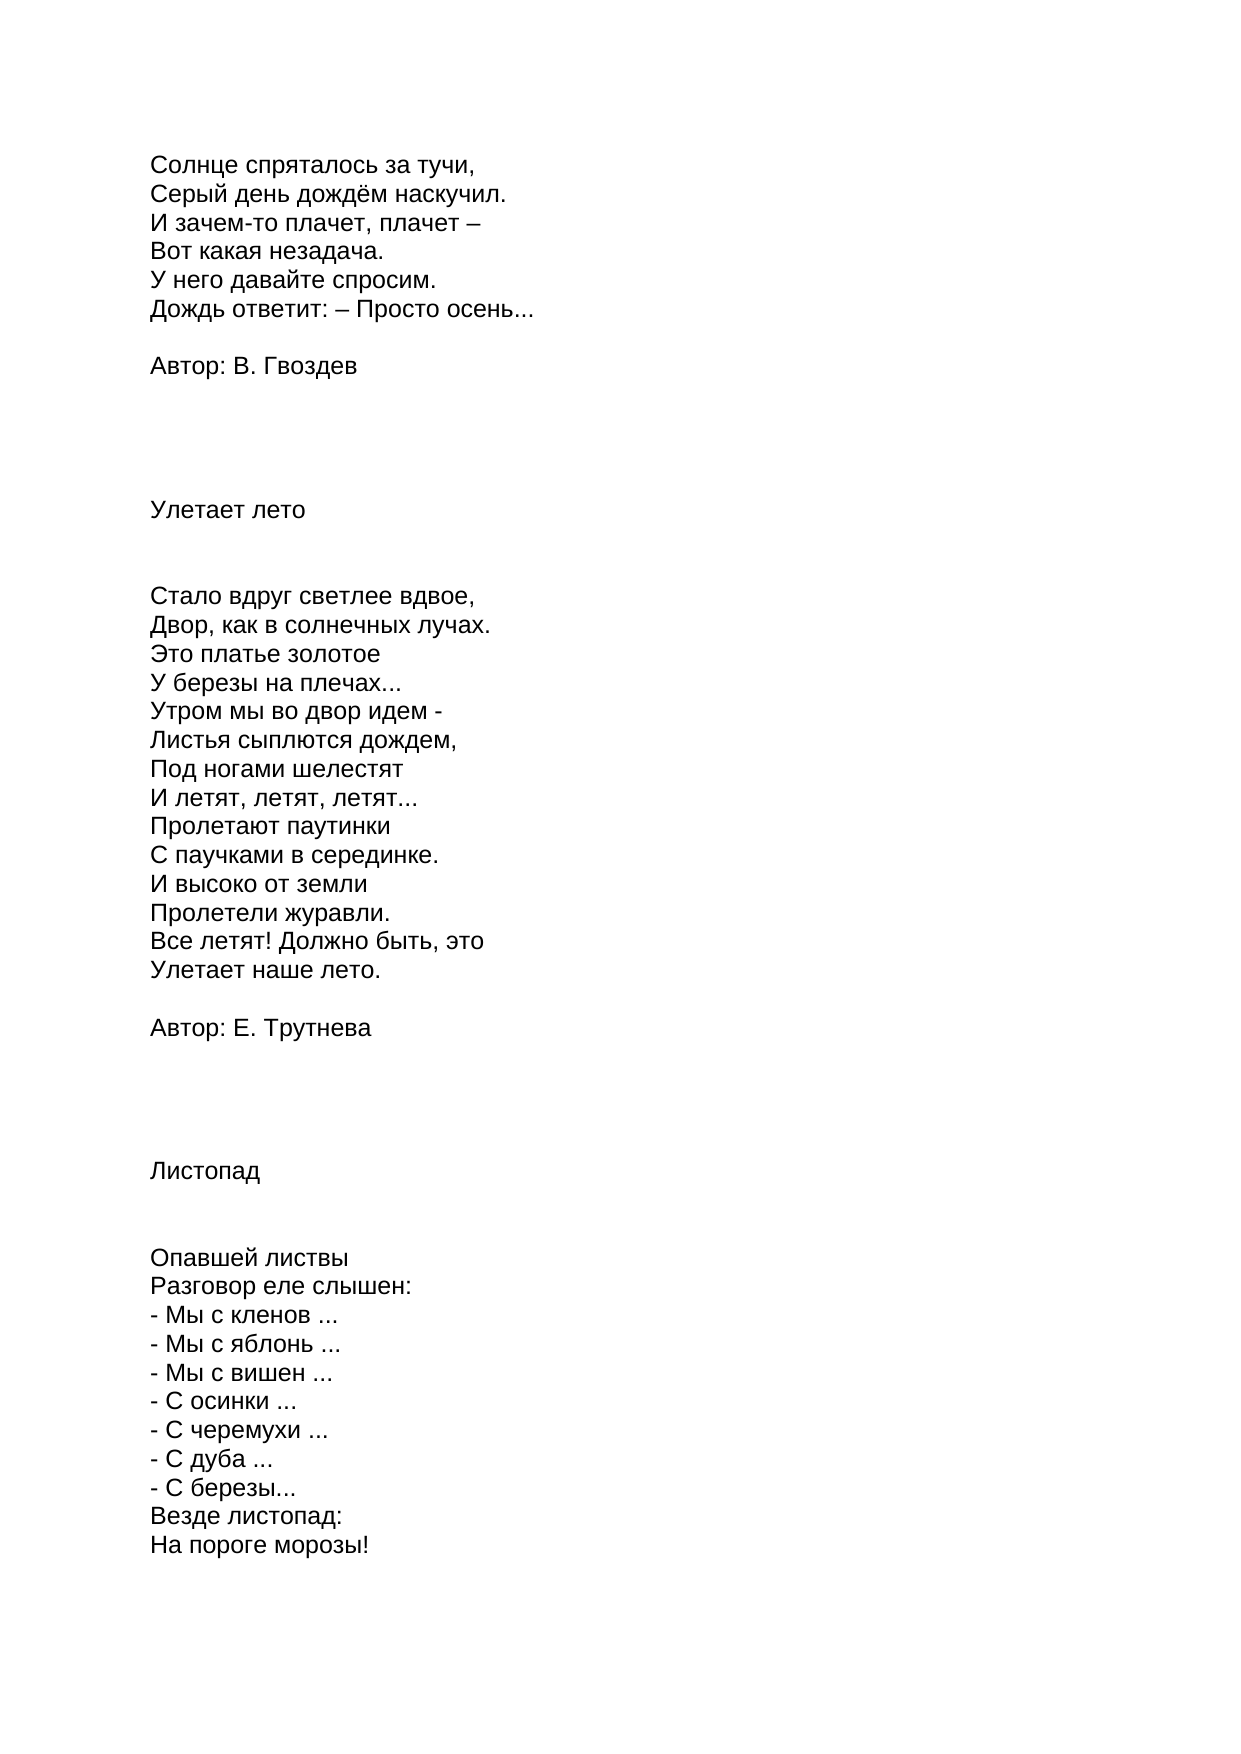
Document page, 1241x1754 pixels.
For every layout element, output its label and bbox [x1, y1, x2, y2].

text [150, 150, 1090, 1587]
